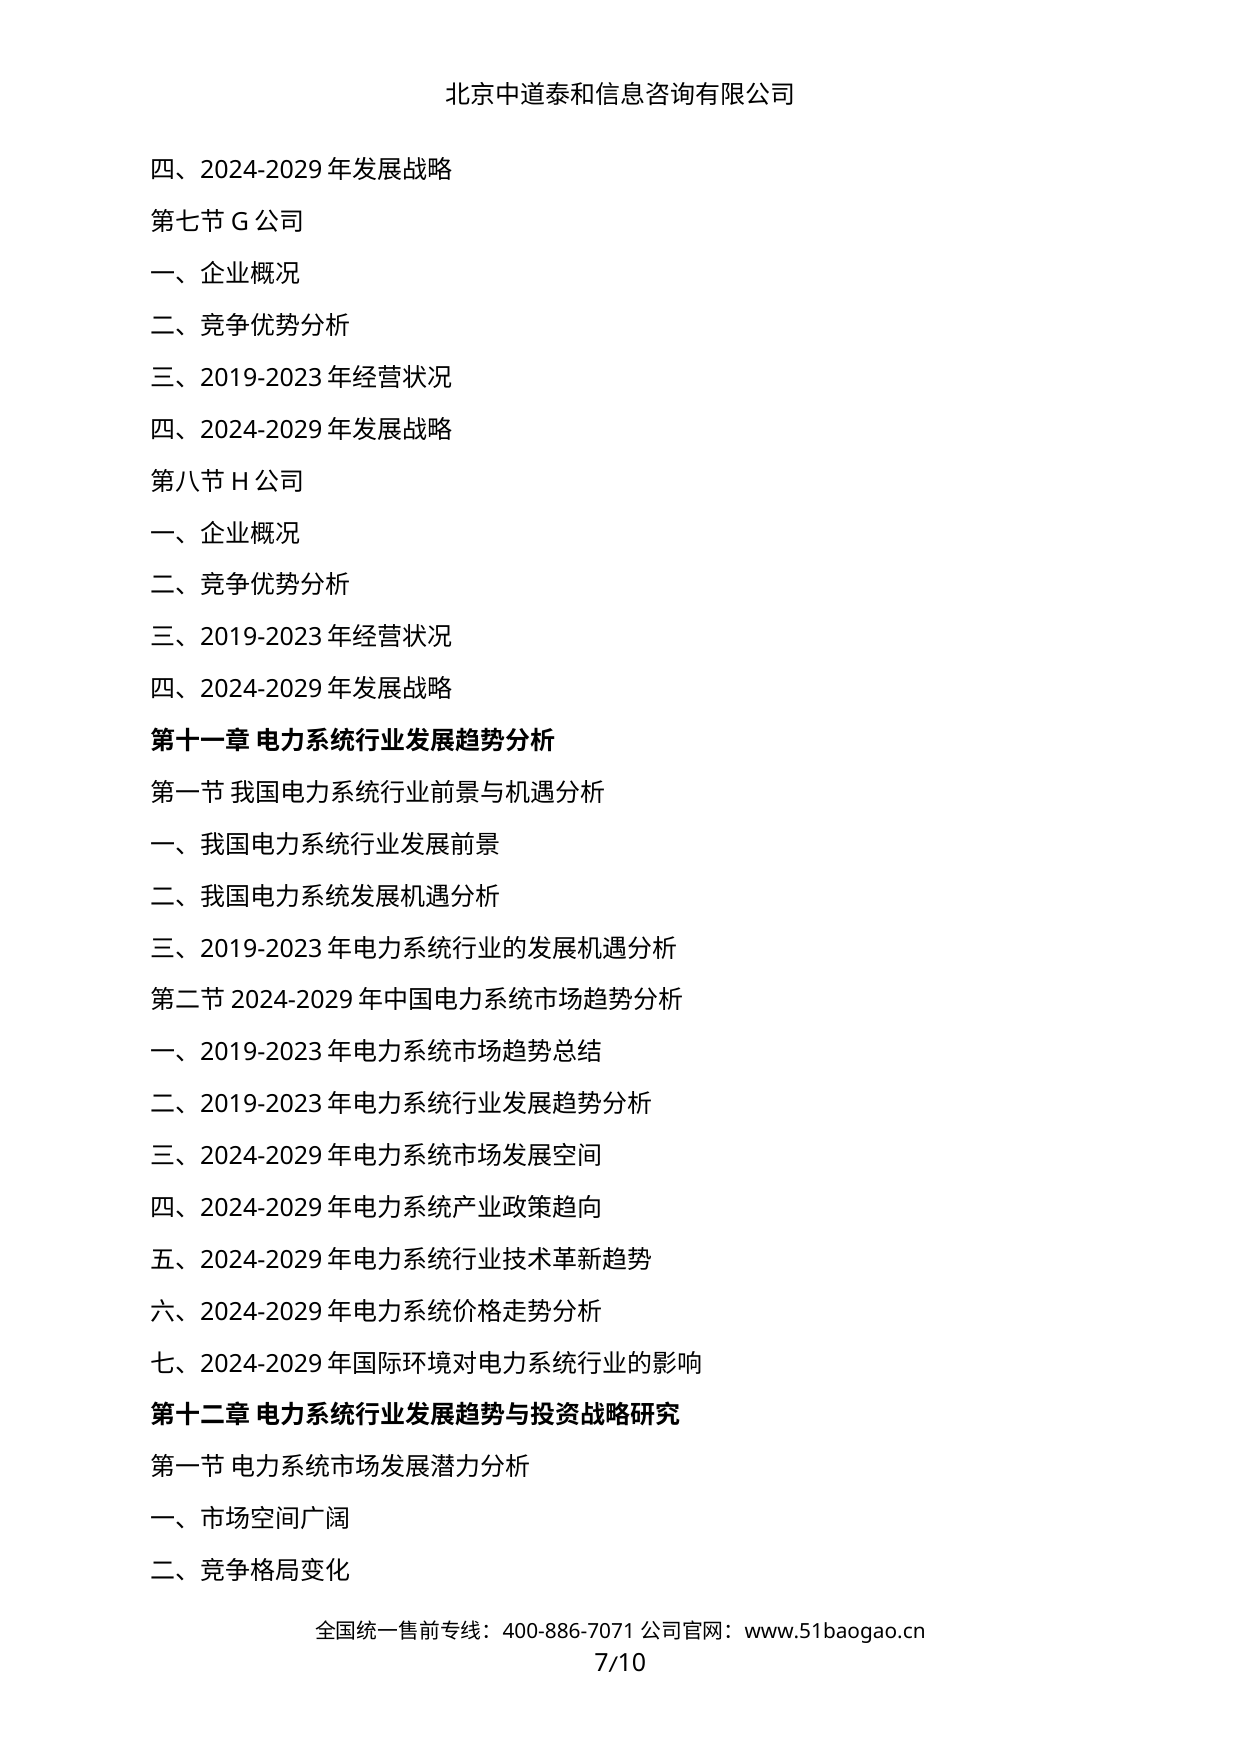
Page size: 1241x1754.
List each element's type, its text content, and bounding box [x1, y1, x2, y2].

text 二、竞争优势分析 [150, 306, 1090, 342]
text 二、竞争优势分析 [150, 565, 1090, 601]
text 一、2019-2023年电力系统市场趋势总结 [150, 1032, 1090, 1068]
text 四、2024-2029年发展战略 [150, 409, 1090, 446]
text 第七节 G公司 [150, 202, 1090, 238]
text 四、2024-2029年发展战略 [150, 669, 1090, 705]
text 二、竞争格局变化 [150, 1551, 1090, 1587]
text 二、我国电力系统发展机遇分析 [150, 876, 1090, 912]
text 四、2024-2029年发展战略 [150, 150, 1090, 186]
text 一、企业概况 [150, 513, 1090, 549]
text 三、2019-2023年电力系统行业的发展机遇分析 [150, 928, 1090, 964]
text 二、2019-2023年电力系统行业发展趋势分析 [150, 1084, 1090, 1120]
text 三、2024-2029年电力系统市场发展空间 [150, 1136, 1090, 1172]
text 第十一章 电力系统行业发展趋势分析 [150, 721, 1090, 757]
text 七、2024-2029年国际环境对电力系统行业的影响 [150, 1343, 1090, 1379]
text 第一节 我国电力系统行业前景与机遇分析 [150, 772, 1090, 809]
text 四、2024-2029年电力系统产业政策趋向 [150, 1187, 1090, 1224]
text 第二节 2024-2029年中国电力系统市场趋势分析 [150, 980, 1090, 1016]
text 六、2024-2029年电力系统价格走势分析 [150, 1291, 1090, 1327]
text 五、2024-2029年电力系统行业技术革新趋势 [150, 1239, 1090, 1276]
text 第一节 电力系统市场发展潜力分析 [150, 1447, 1090, 1483]
text 一、我国电力系统行业发展前景 [150, 824, 1090, 861]
text 第十二章 电力系统行业发展趋势与投资战略研究 [150, 1395, 1090, 1431]
text 第八节 H公司 [150, 461, 1090, 497]
text 一、企业概况 [150, 254, 1090, 290]
text 一、市场空间广阔 [150, 1499, 1090, 1535]
text 三、2019-2023年经营状况 [150, 617, 1090, 653]
text 三、2019-2023年经营状况 [150, 357, 1090, 394]
